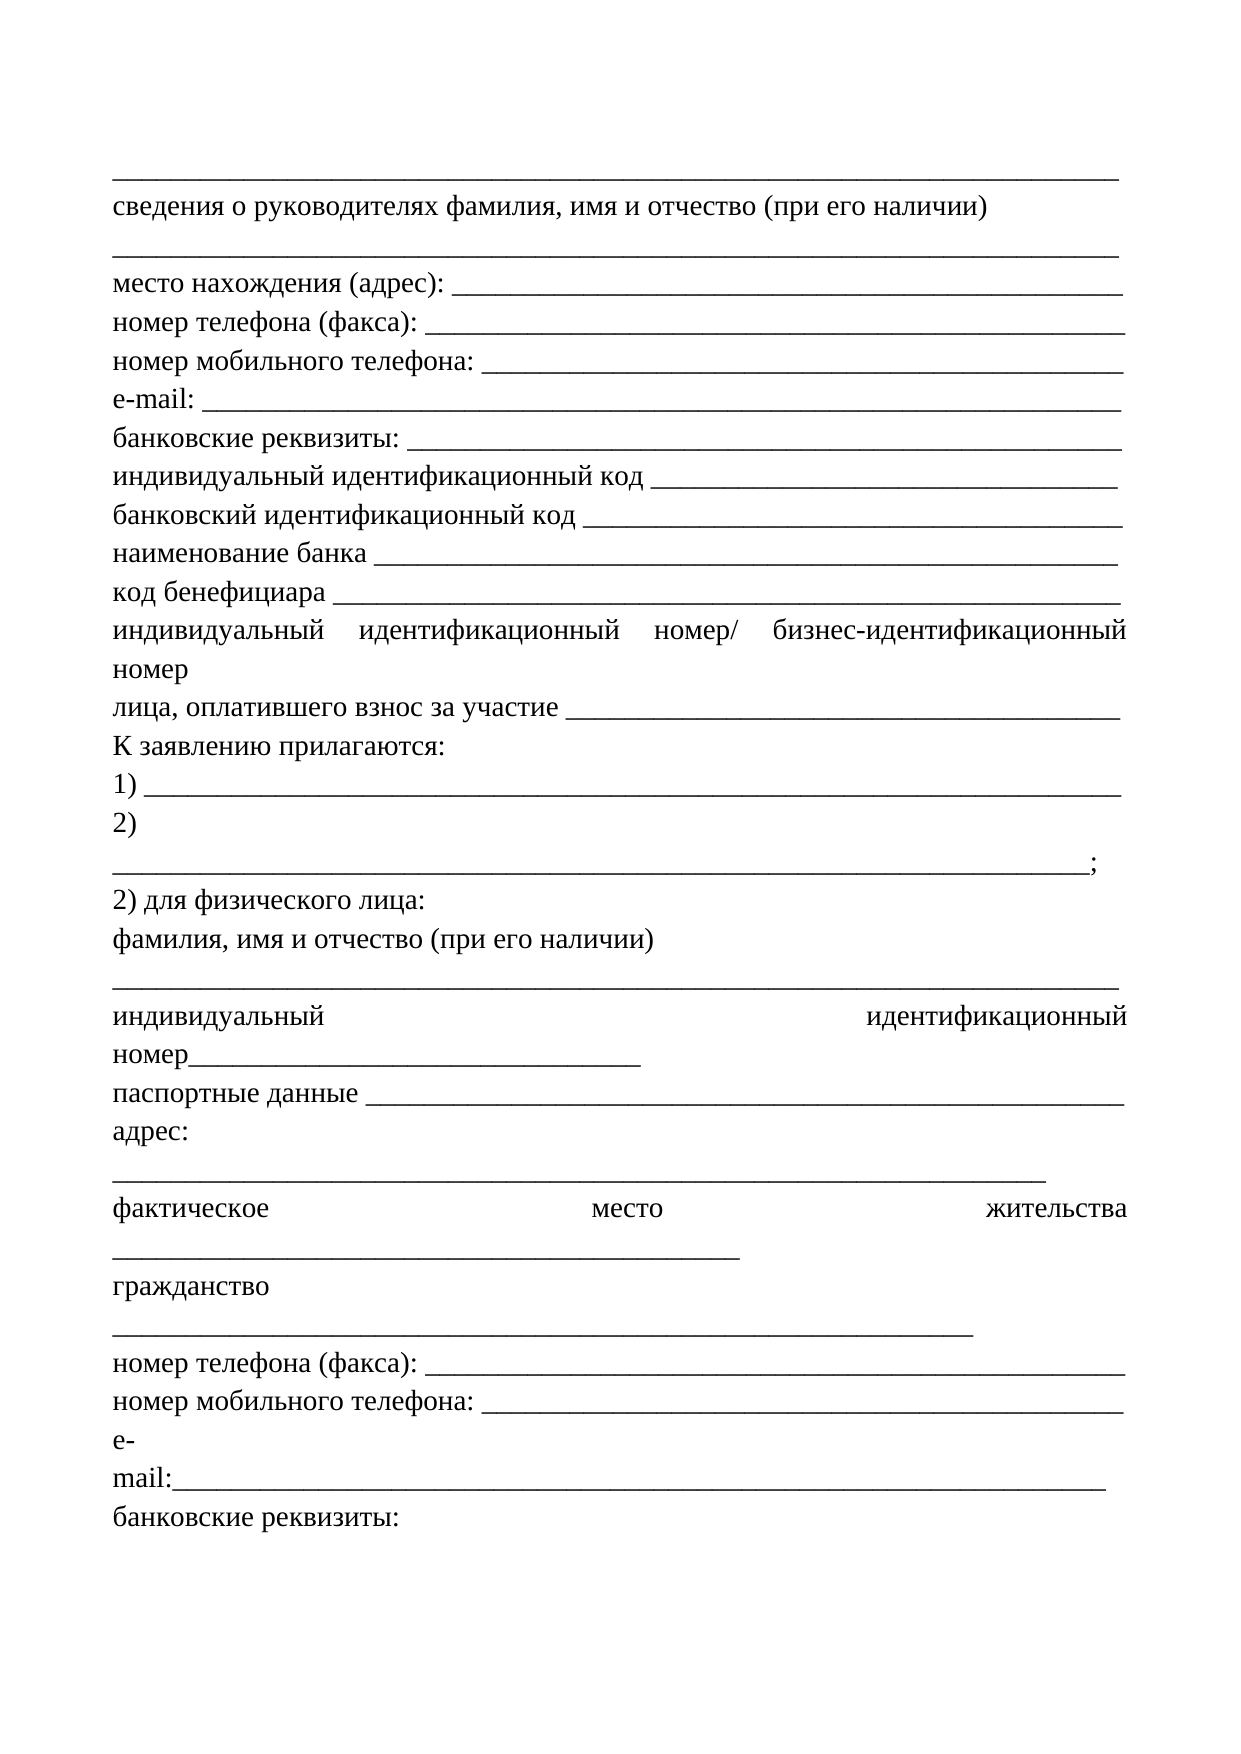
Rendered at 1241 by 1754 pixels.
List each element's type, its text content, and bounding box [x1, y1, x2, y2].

text К заявлению прилагаются: [112, 728, 1128, 762]
text номер телефона (факса): ________________________________________________ [112, 304, 1128, 338]
text гражданство ___________________________________________________________ [112, 1268, 1128, 1340]
text банковские реквизиты: [112, 1499, 1128, 1532]
text место нахождения (адрес): ______________________________________________ [112, 266, 1128, 299]
text 2) ___________________________________________________________________; [112, 805, 1128, 877]
text номер мобильного телефона: ____________________________________________ [112, 343, 1128, 376]
text номер телефона (факса): ________________________________________________ [112, 1345, 1128, 1378]
text e-mail:________________________________________________________________ [112, 1422, 1128, 1494]
text наименование банка ___________________________________________________ [112, 535, 1128, 569]
text фамилия, имя и отчество (при его наличии) [112, 921, 1128, 954]
text код бенефициара ______________________________________________________ [112, 574, 1128, 607]
text индивидуальный идентификационный код ________________________________ [112, 458, 1128, 492]
text _____________________________________________________________________ [112, 227, 1128, 261]
text адрес: ________________________________________________________________ [112, 1113, 1128, 1186]
text сведения о руководителях фамилия, имя и отчество (при его наличии) [112, 188, 1128, 222]
text фактическое место жительства ___________________________________________ [112, 1191, 1128, 1263]
text индивидуальный идентификационный номер/ бизнес-идентификационный номер [112, 612, 1128, 684]
text _____________________________________________________________________ [112, 959, 1128, 993]
text e-mail: _______________________________________________________________ [112, 381, 1128, 415]
text 2) для физического лица: [112, 882, 1128, 916]
text паспортные данные ____________________________________________________ [112, 1075, 1128, 1108]
text _____________________________________________________________________ [112, 150, 1128, 183]
text банковские реквизиты: _________________________________________________ [112, 420, 1128, 453]
text банковский идентификационный код _____________________________________ [112, 497, 1128, 530]
text индивидуальный идентификационный номер_______________________________ [112, 998, 1128, 1070]
text номер мобильного телефона: ____________________________________________ [112, 1383, 1128, 1417]
text 1) ___________________________________________________________________ [112, 767, 1128, 800]
text лица, оплатившего взнос за участие ______________________________________ [112, 689, 1128, 723]
